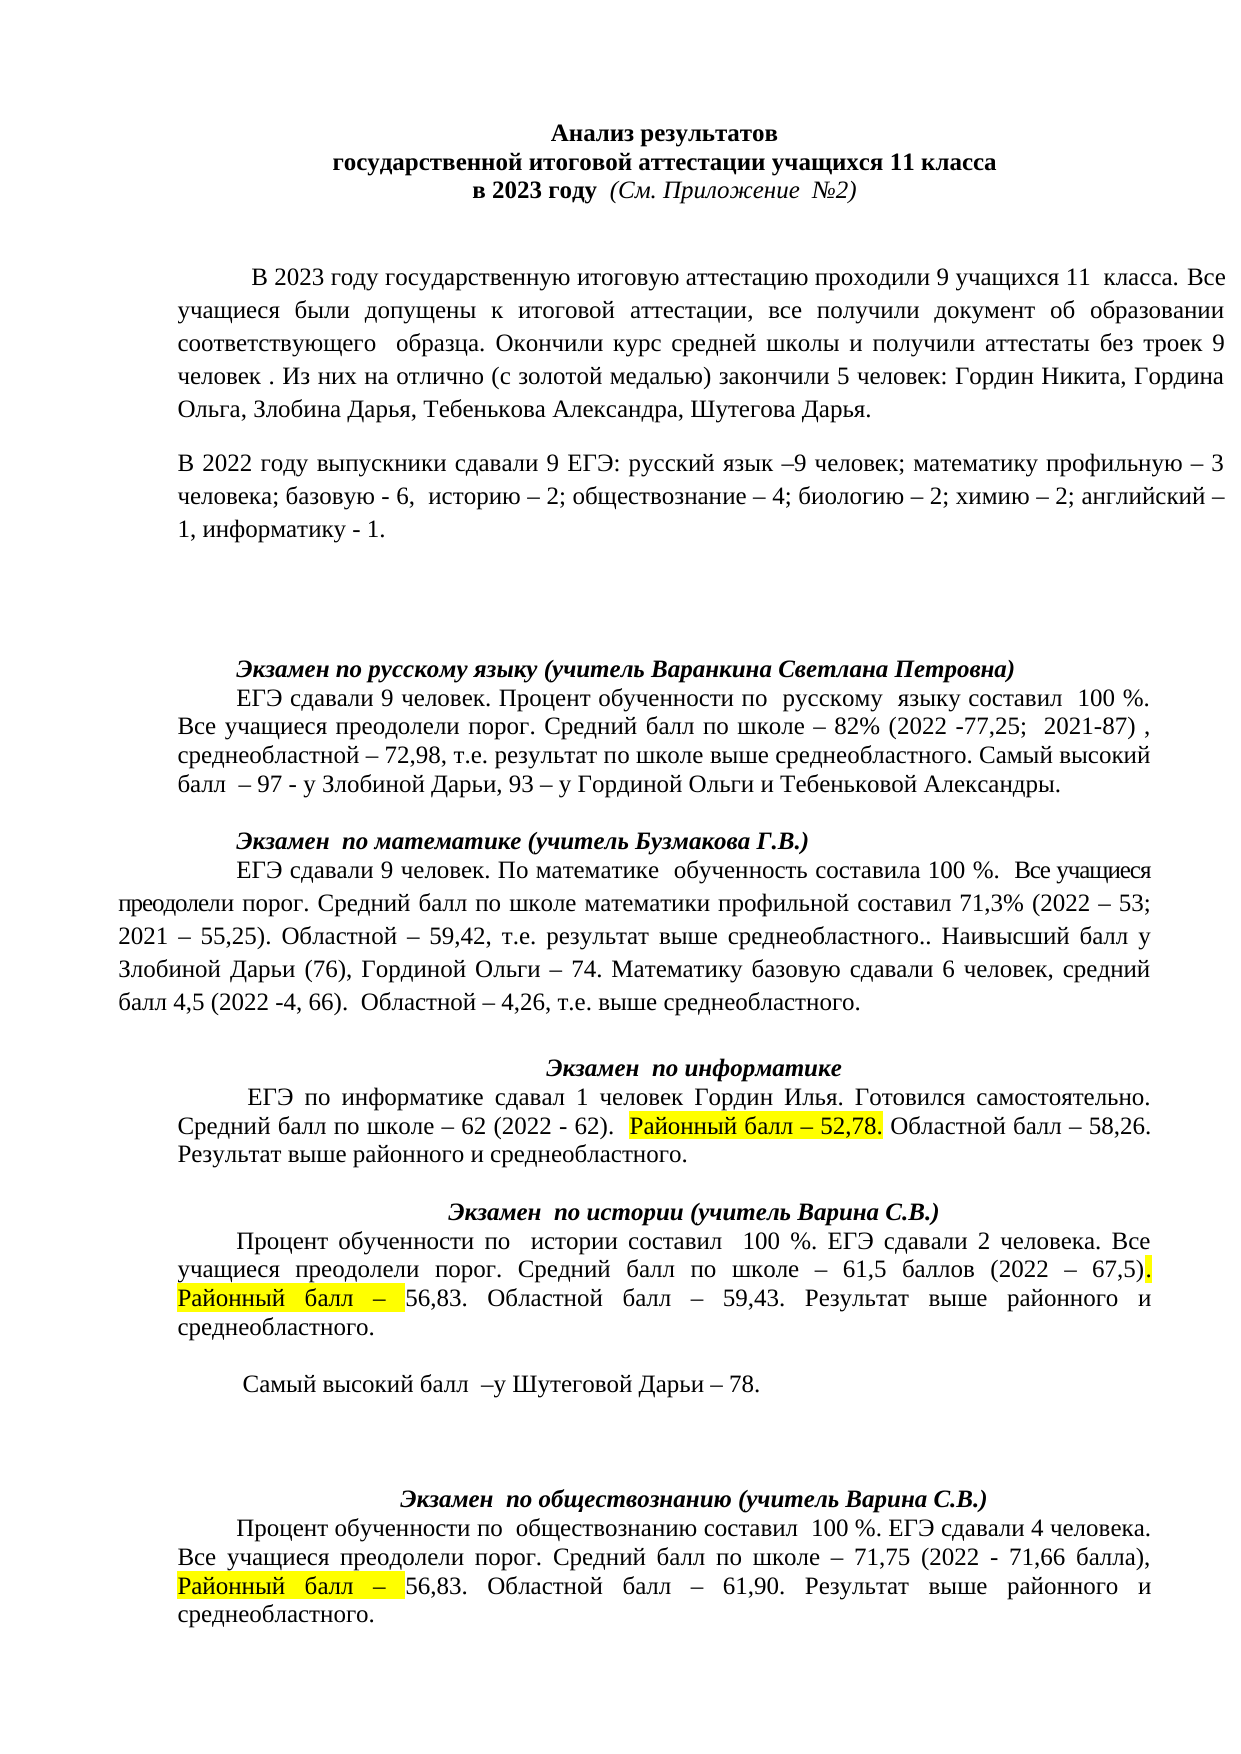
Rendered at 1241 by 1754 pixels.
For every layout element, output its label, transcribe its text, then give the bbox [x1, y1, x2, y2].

text Самый высокий балл –у Шутеговой Дарьи – 78. [177, 1369, 1152, 1398]
text ЕГЭ по информатике сдавал 1 человек Гордин Илья. Готовился самостоятельно. Средний балл по школе – 62 (2022 - 62). Районный балл – 52,78. Областной балл – 58,26. Результат выше районного и среднеобластного. [177, 1082, 1152, 1168]
text Экзамен по информатике [177, 1053, 1152, 1082]
text Экзамен по истории (учитель Варина С.В.) [177, 1197, 1152, 1226]
text Процент обученности по истории составил 100 %. ЕГЭ сдавали 2 человека. Все учащиеся преодолели порог. Средний балл по школе – 61,5 баллов (2022 – 67,5). Районный балл – 56,83. Областной балл – 59,43. Результат выше районного и среднеобластного. [177, 1226, 1152, 1341]
text Экзамен по обществознанию (учитель Варина С.В.) [177, 1484, 1152, 1513]
text Экзамен по математике (учитель Бузмакова Г.В.) [177, 826, 1152, 855]
text ЕГЭ сдавали 9 человек. По математике обученность составила 100 %. Все учащиеся преодолели порог. Средний балл по школе математики профильной составил 71,3% (2022 – 53; 2021 – 55,25). Областной – 59,42, т.е. результат выше среднеобластного.. Наивысший балл у Злобиной Дарьи (76), Гординой Ольги – 74. Математику базовую сдавали 6 человек, средний балл 4,5 (2022 -4, 66). Областной – 4,26, т.е. выше среднеобластного. [118, 855, 1152, 1016]
text государственной итоговой аттестации учащихся 11 класса [177, 147, 1152, 176]
text В 2023 году государственную итоговую аттестацию проходили 9 учащихся 11 класса. Все учащиеся были допущены к итоговой аттестации, все получили документ об образовании соответствующего образца. Окончили курс средней школы и получили аттестаты без троек 9 человек . Из них на отлично (с золотой медалью) закончили 5 человек: Гордин Никита, Гордина Ольга, Злобина Дарья, Тебенькова Александра, Шутегова Дарья. [177, 262, 1226, 423]
text ЕГЭ сдавали 9 человек. Процент обученности по русскому языку составил 100 %. Все учащиеся преодолели порог. Средний балл по школе – 82% (2022 -77,25; 2021-87) , среднеобластной – 72,98, т.е. результат по школе выше среднеобластного. Самый высокий балл – 97 - у Злобиной Дарьи, 93 – у Гординой Ольги и Тебеньковой Александры. [177, 683, 1152, 798]
text Экзамен по русскому языку (учитель Варанкина Светлана Петровна) [177, 654, 1152, 683]
text Анализ результатов [177, 118, 1152, 147]
text Процент обученности по обществознанию составил 100 %. ЕГЭ сдавали 4 человека. Все учащиеся преодолели порог. Средний балл по школе – 71,75 (2022 - 71,66 балла), Районный балл – 56,83. Областной балл – 61,90. Результат выше районного и среднеобластного. [177, 1513, 1152, 1628]
text в 2023 году (См. Приложение №2) [177, 176, 1152, 204]
text В 2022 году выпускники сдавали 9 ЕГЭ: русский язык –9 человек; математику профильную – 3 человека; базовую - 6, историю – 2; обществознание – 4; биологию – 2; химию – 2; английский – 1, информатику - 1. [177, 448, 1226, 543]
